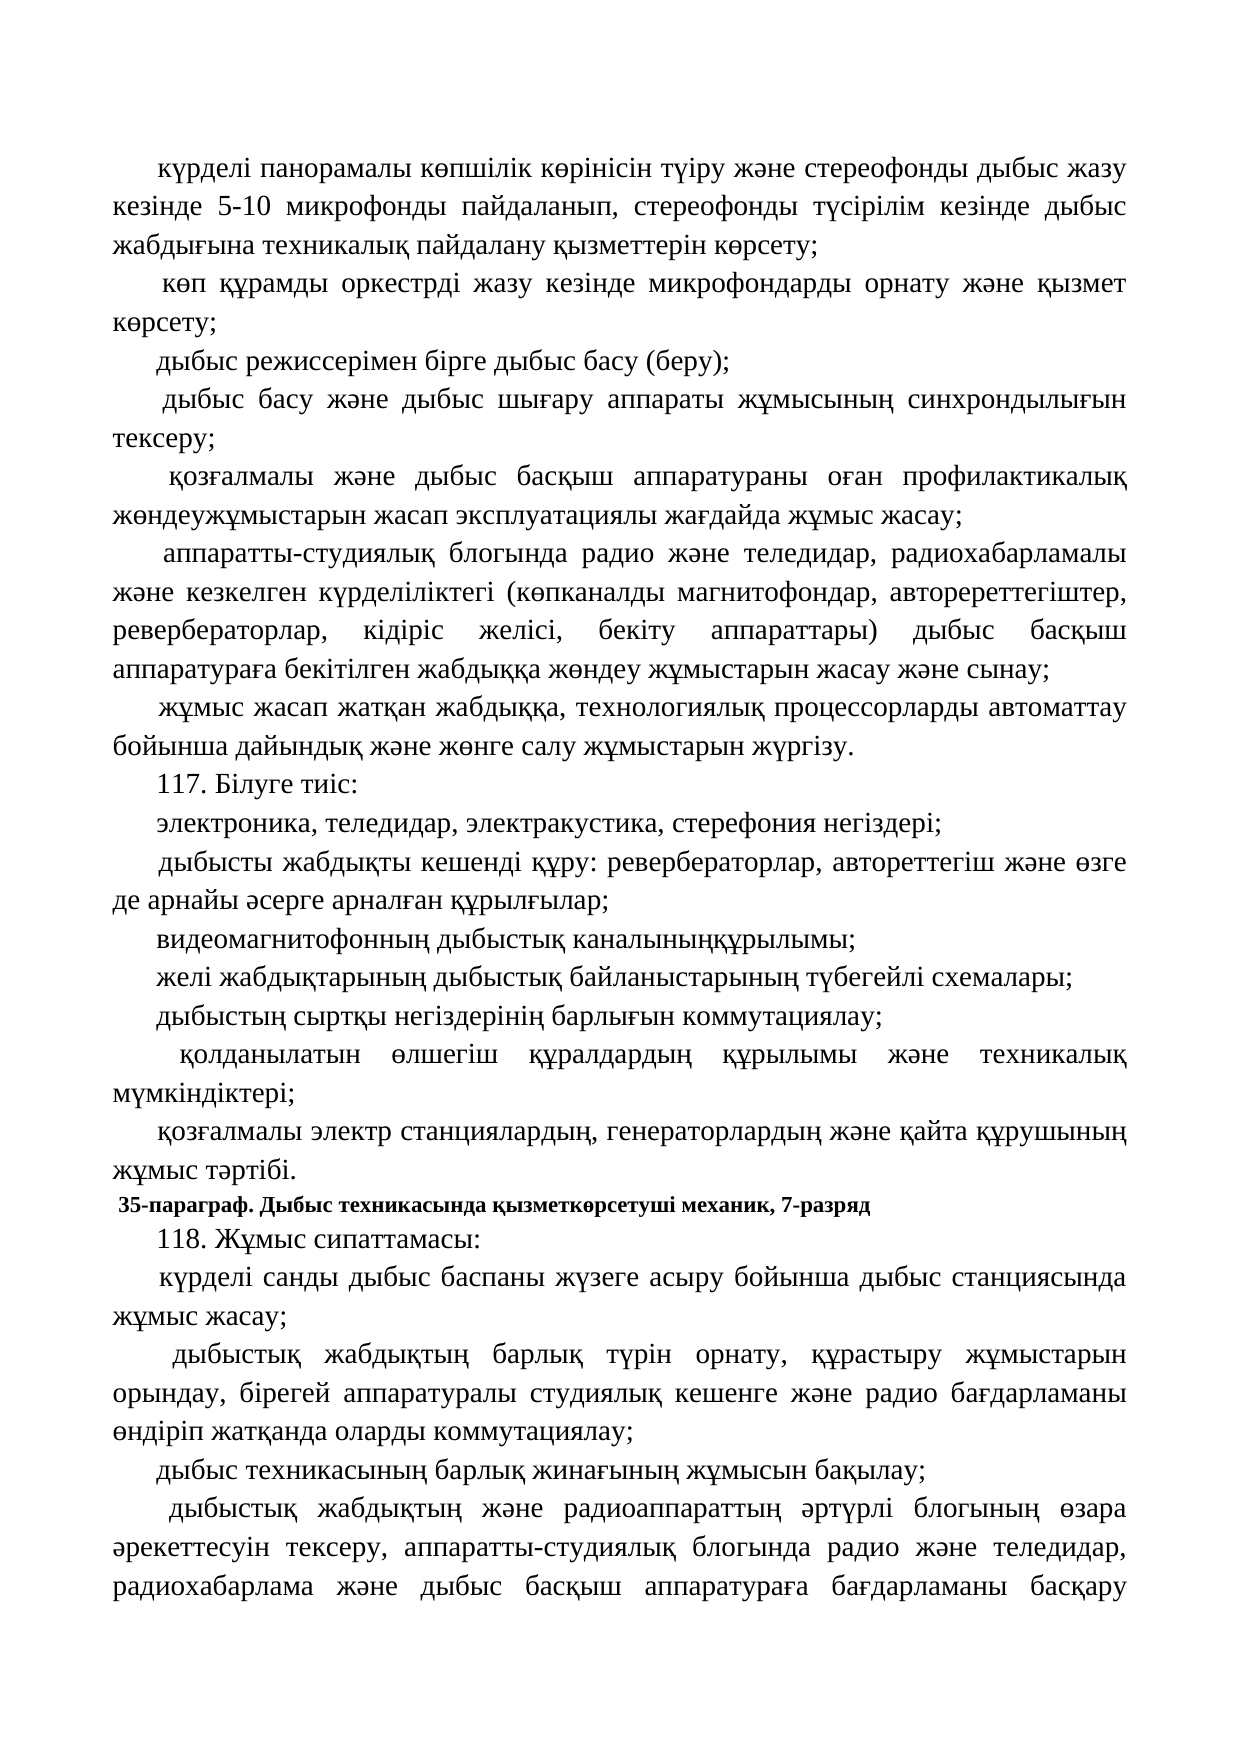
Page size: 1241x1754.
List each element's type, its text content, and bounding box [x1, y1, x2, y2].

text дыбыстың сыртқы негіздерінің барлығын коммутациялау; [112, 998, 1128, 1031]
text дыбыстық жабдықтың барлық түрін орнату, құрастыру жұмыстарын орындау, бірегей аппаратуралы студиялық кешенге және радио бағдарламаны өндіріп жатқанда оларды коммутациялау; [112, 1336, 1128, 1447]
text дыбыс режиссерімен бірге дыбыс басу (беру); [112, 343, 1128, 376]
text 117. Білуге тиіс: [112, 767, 1128, 800]
text дыбыс техникасының барлық жинағының жұмысын бақылау; [112, 1452, 1128, 1486]
text күрделі панорамалы көпшілік көрінісін түіру және стереофонды дыбыс жазу кезінде 5-10 микрофонды пайдаланып, стереофонды түсірілім кезінде дыбыс жабдығына техникалық пайдалану қызметтерін көрсету; [112, 150, 1128, 261]
text қолданылатын өлшегіш құралдардың құрылымы және техникалық мүмкіндіктері; [112, 1036, 1128, 1108]
text жұмыс жасап жатқан жабдыққа, технологиялық процессорларды автоматтау бойынша дайындық және жөнге салу жұмыстарын жүргізу. [112, 689, 1128, 762]
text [112, 1491, 1128, 1601]
text қозғалмалы электр станциялардың, генераторлардың және қайта құрушының жұмыс тәртібі. [112, 1113, 1128, 1186]
text 35-параграф. Дыбыс техникасында қызметкөрсетуші механик, 7-разряд [112, 1191, 1128, 1217]
text дыбыс басу және дыбыс шығару аппараты жұмысының синхрондылығын тексеру; [112, 381, 1128, 453]
text 118. Жұмыс сипаттамасы: [112, 1221, 1128, 1254]
text видеомагнитофонның дыбыстық каналыныңқұрылымы; [112, 921, 1128, 954]
text аппаратты-студиялық блогында радио және теледидар, радиохабарламалы және кезкелген күрделіліктегі (көпканалды магнитофондар, авторереттегіштер, ревербераторлар, кідіріс желісі, бекіту аппараттары) дыбыс басқыш аппаратураға бекітілген жабдыққа жөндеу жұмыстарын жасау және сынау; [112, 535, 1128, 684]
text электроника, теледидар, электракустика, стерефония негіздері; [112, 805, 1128, 839]
text қозғалмалы және дыбыс басқыш аппаратураны оған профилактикалық жөндеужұмыстарын жасап эксплуатациялы жағдайда жұмыс жасау; [112, 458, 1128, 530]
text дыбысты жабдықты кешенді құру: ревербераторлар, автореттегіш және өзге де арнайы әсерге арналған құрылғылар; [112, 844, 1128, 916]
text көп құрамды оркестрді жазу кезінде микрофондарды орнату және қызмет көрсету; [112, 266, 1128, 338]
text күрделі санды дыбыс баспаны жүзеге асыру бойынша дыбыс станциясында жұмыс жасау; [112, 1259, 1128, 1331]
text желі жабдықтарының дыбыстық байланыстарының түбегейлі схемалары; [112, 959, 1128, 993]
